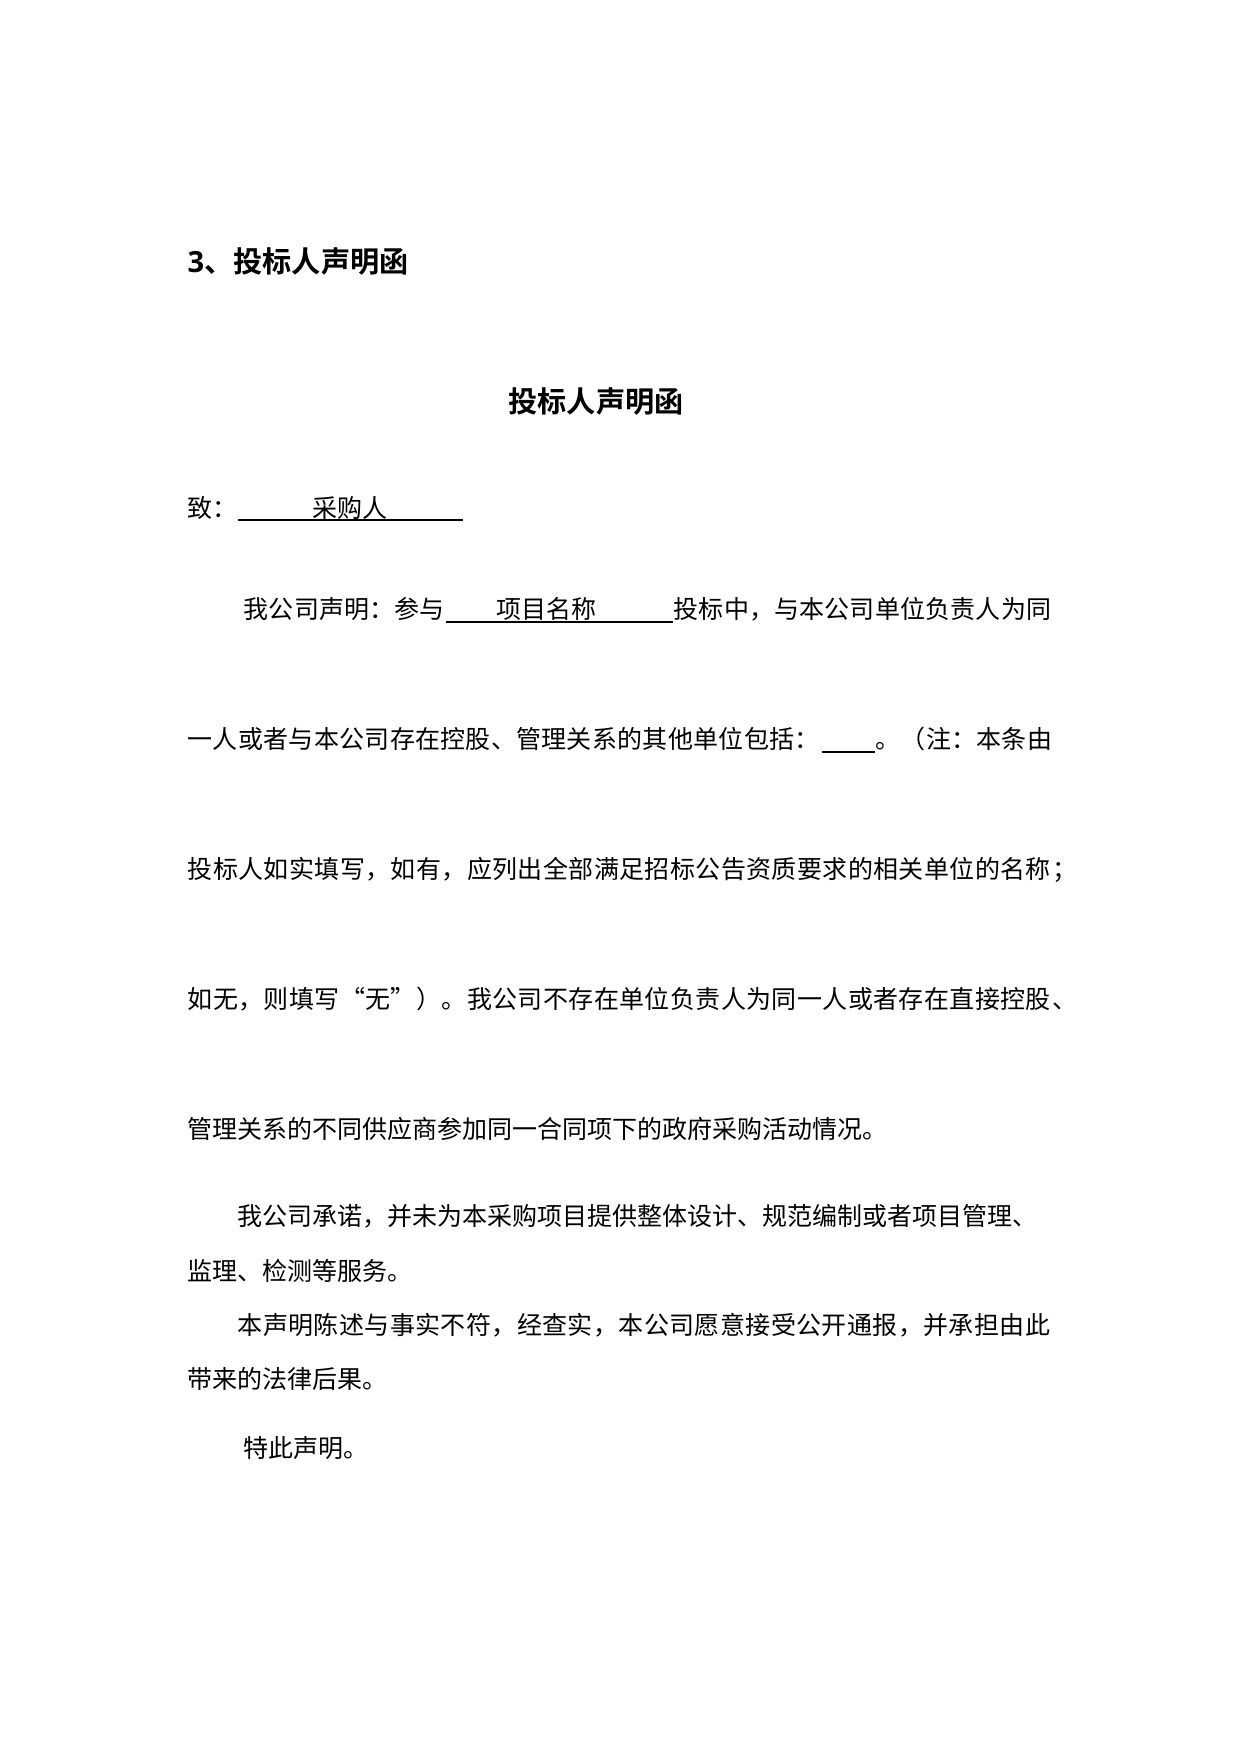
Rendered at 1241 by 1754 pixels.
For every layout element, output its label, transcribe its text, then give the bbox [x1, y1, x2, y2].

text 投标人声明函 [187, 367, 1053, 432]
text 致： 采购人 [187, 474, 1053, 539]
text 我公司承诺，并未为本采购项目提供整体设计、规范编制或者项目管理、监理、检测等服务。 [187, 1197, 1053, 1287]
text 3、投标人声明函 [187, 227, 1053, 292]
text 我公司声明：参与 项目名称 投标中，与本公司单位负责人为同一人或者与本公司存在控股、管理关系的其他单位包括： 。（注：本条由投标人如实填写，如有，应列出全部满足招标公告资质要求的相关单位的名称；如无，则填写“无”）。我公司不存在单位负责人为同一人或者存在直接控股、管理关系的不同供应商参加同一合同项下的政府采购活动情况。 [187, 575, 1053, 1160]
text 本声明陈述与事实不符，经查实，本公司愿意接受公开通报，并承担由此带来的法律后果。 [187, 1305, 1053, 1396]
text 特此声明。 [187, 1414, 1053, 1479]
